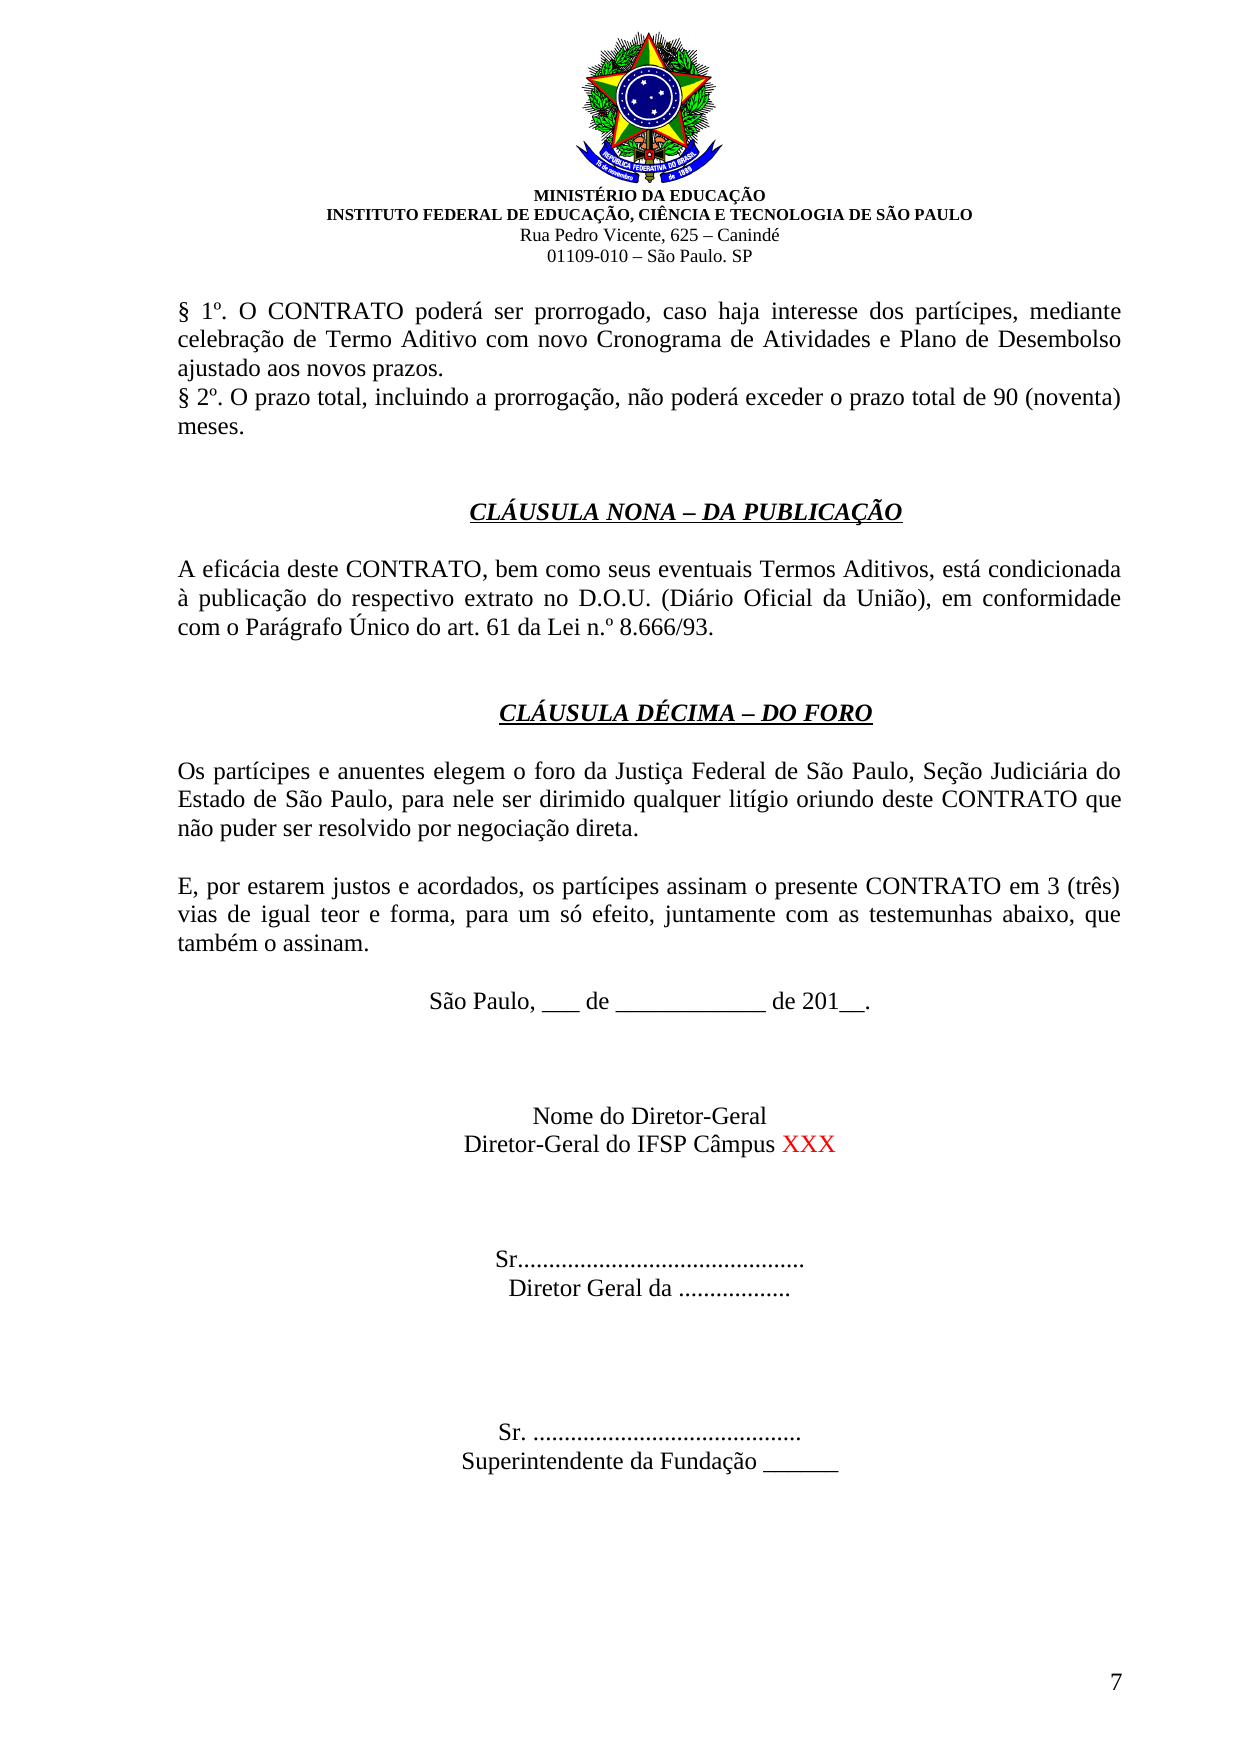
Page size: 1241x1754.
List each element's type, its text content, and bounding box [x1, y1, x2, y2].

list CLÁUSULA DÉCIMA – DO FORO [252, 698, 1122, 727]
list CLÁUSULA NONA – DA PUBLICAÇÃO [252, 497, 1122, 526]
list § 2º. O prazo total, incluindo a prorrogação, não poderá exceder o prazo total de 90 (noventa) meses. [177, 382, 1122, 439]
picture [575, 29, 724, 186]
text E, por estarem justos e acordados, os partícipes assinam o presente CONTRATO em 3 (três) vias de igual teor e forma, para um só efeito, juntamente com as testemunhas abaixo, que também o assinam. [177, 871, 1122, 957]
text Superintendente da Fundação ______ [177, 1446, 1122, 1474]
text Diretor-Geral do IFSP Câmpus XXX [177, 1129, 1122, 1158]
list § 1º. O CONTRATO poderá prorrogado, haja dos partícipes, de Aditivo com novo Cronograma de Atividades e Plano de Desembolso ajustado aos novos prazos. [177, 296, 1122, 382]
text São Paulo, ___ de ____________ de 201__. [177, 986, 1122, 1014]
text Sr.............................................. [177, 1244, 1122, 1273]
text A eficácia deste CONTRATO, bem como seus eventuais Termos Aditivos, está condicionada à publicação do respectivo extrato no D.O.U. (Diário Oficial da União), em conformidade com o Parágrafo Único do art. 61 da Lei n.º 8.666/93. [177, 554, 1122, 641]
text Nome do Diretor-Geral [177, 1101, 1122, 1129]
text Sr. ........................................... [177, 1417, 1122, 1446]
text Os partícipes e anuentes elegem o foro da Justiça Federal de São Paulo, Seção Judiciária do Estado de São Paulo, para nele ser dirimido qualquer litígio oriundo deste CONTRATO que não puder ser resolvido por negociação direta. [177, 756, 1122, 842]
text Diretor Geral da .................. [177, 1273, 1122, 1302]
